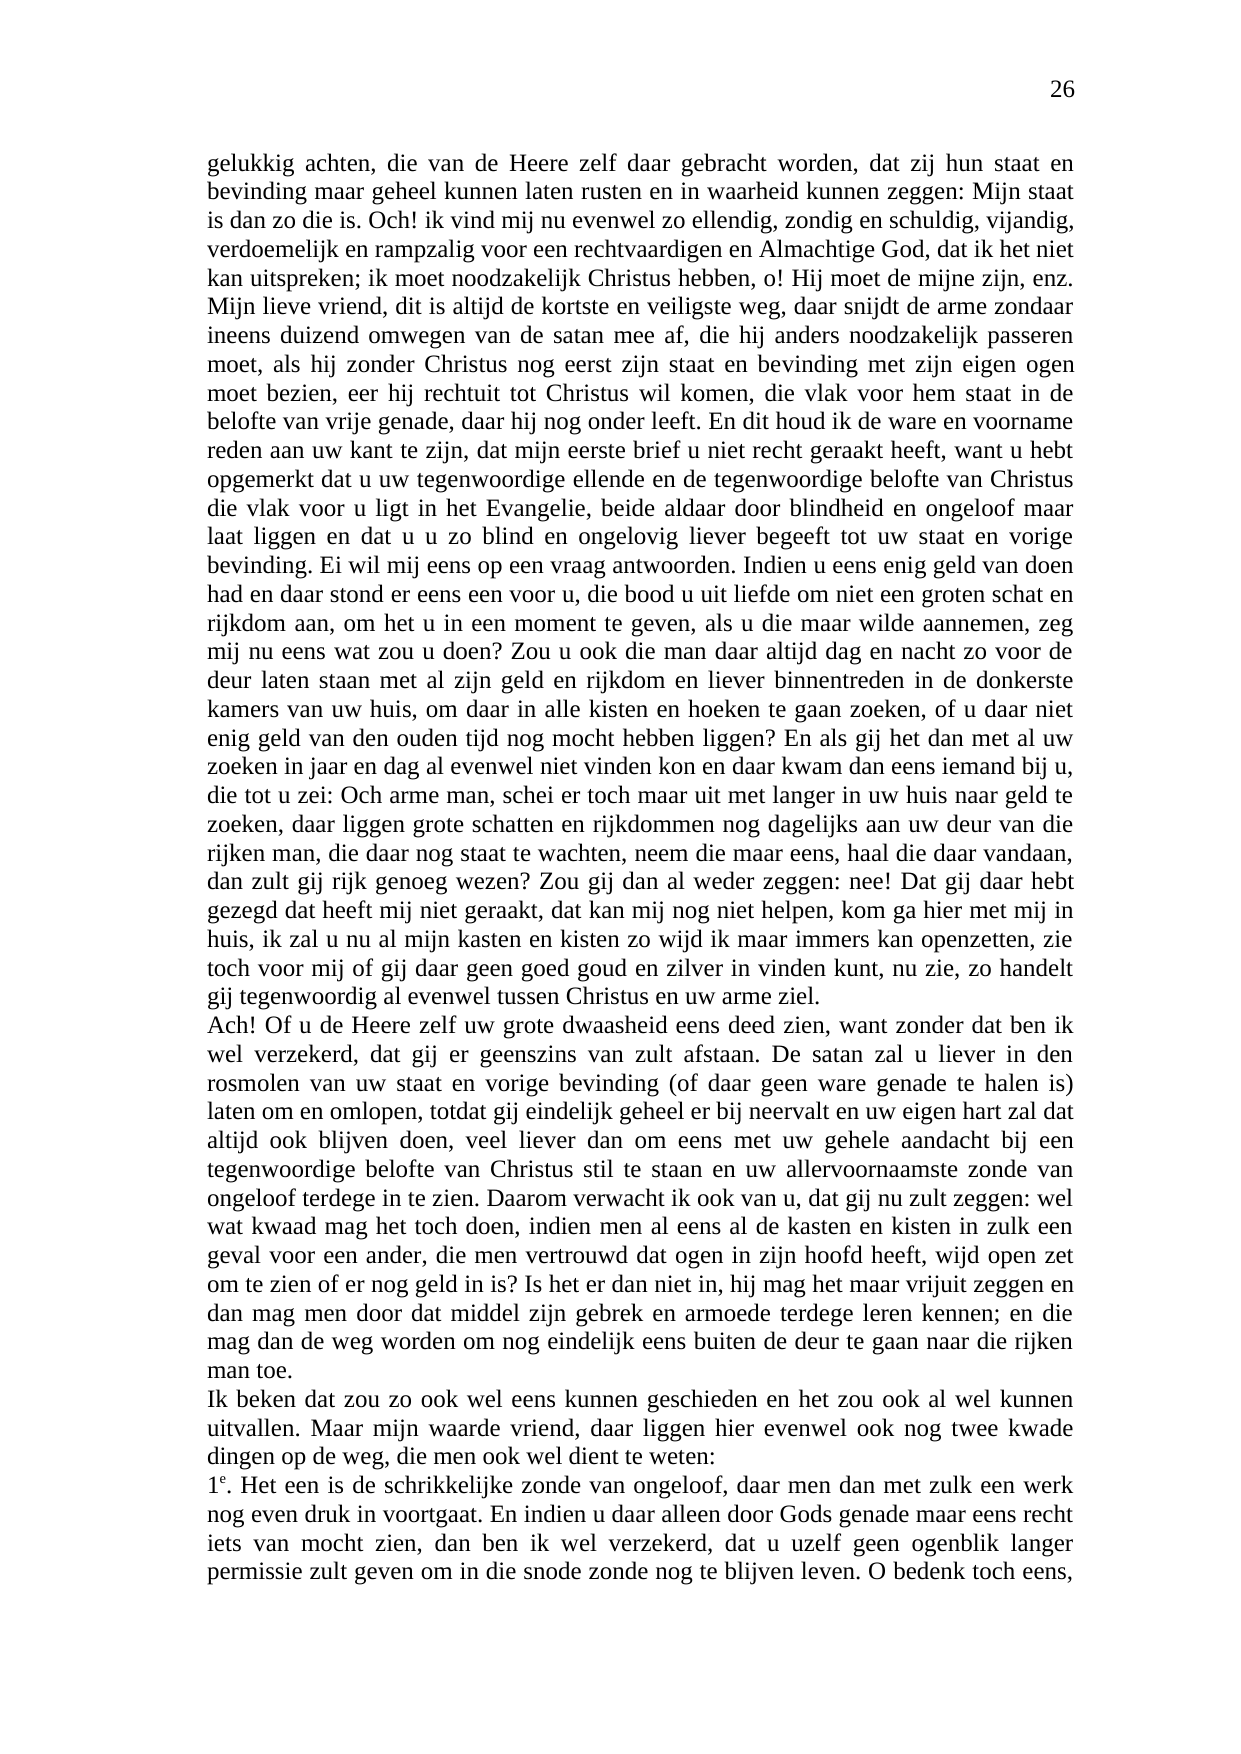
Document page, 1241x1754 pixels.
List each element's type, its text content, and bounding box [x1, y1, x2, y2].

text Ach! Of u de Heere zelf uw grote dwaasheid eens deed zien, want zonder dat ben ik wel verzekerd, dat gij er geenszins van zult afstaan. De satan zal u liever in den rosmolen van uw staat en vorige bevinding (of daar geen ware genade te halen is) laten om en omlopen, totdat gij eindelijk geheel er bij neervalt en uw eigen hart zal dat altijd ook blijven doen, veel liever dan om eens met uw gehele aandacht bij een tegenwoordige belofte van Christus stil te staan en uw allervoornaamste zonde van ongeloof terdege in te zien. Daarom verwacht ik ook van u, dat gij nu zult zeggen: wel wat kwaad mag het toch doen, indien men al eens al de kasten en kisten in zulk een geval voor een ander, die men vertrouwd dat ogen in zijn hoofd heeft, wijd open zet om te zien of er nog geld in is? Is het er dan niet in, hij mag het maar vrijuit zeggen en dan mag men door dat middel zijn gebrek en armoede terdege leren kennen; en die mag dan de weg worden om nog eindelijk eens buiten de deur te gaan naar die rijken man toe. [207, 1010, 1075, 1384]
text Ik beken dat zou zo ook wel eens kunnen geschieden en het zou ook al wel kunnen uitvallen. Maar mijn waarde vriend, daar liggen hier evenwel ook nog twee kwade dingen op de weg, die men ook wel dient te weten: [207, 1384, 1075, 1470]
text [207, 1470, 1075, 1585]
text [207, 148, 1075, 1010]
